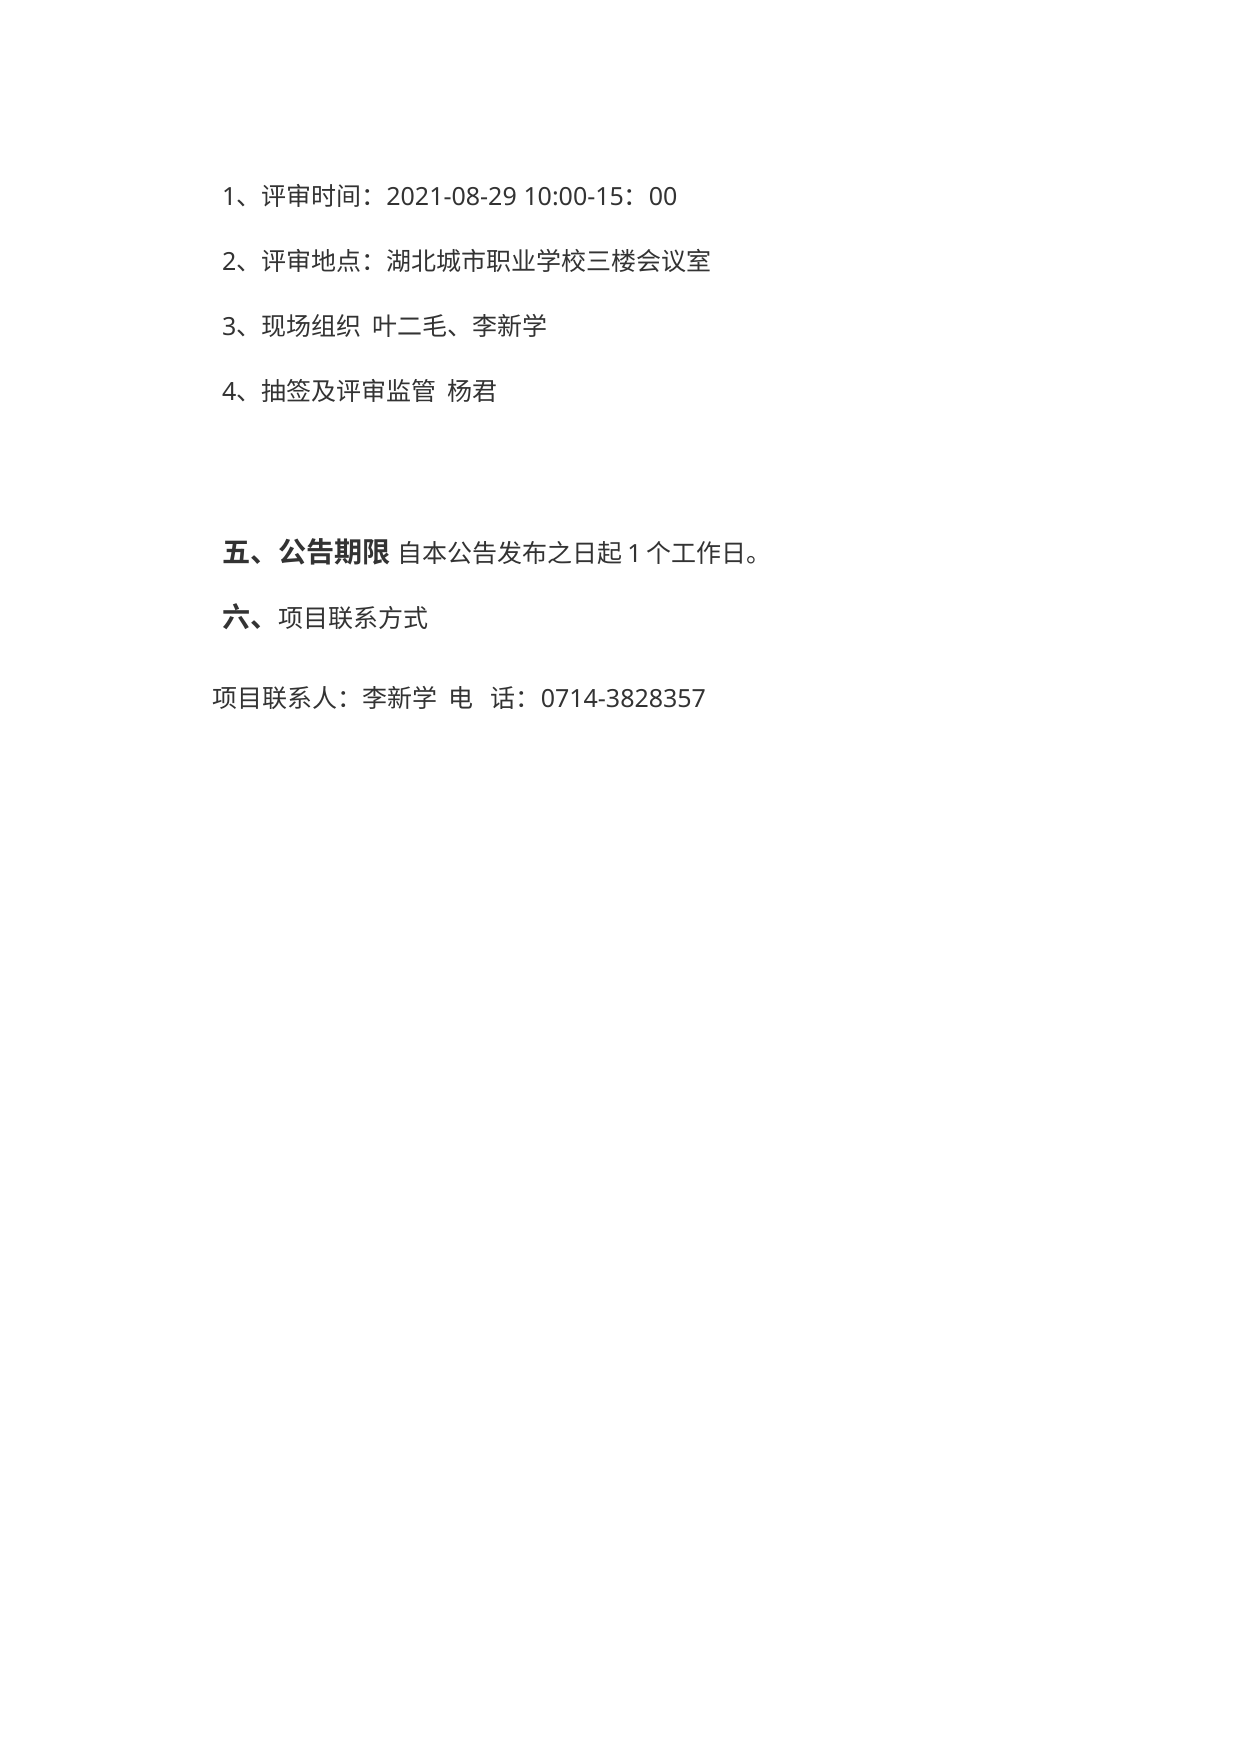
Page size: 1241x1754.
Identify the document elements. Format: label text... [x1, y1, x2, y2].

text 1、评审时间：2021-08-29 10:00-15：00 [222, 162, 1018, 227]
text 项目联系人：李新学 电 话：0714-3828357 [187, 664, 1053, 729]
text 2、评审地点：湖北城市职业学校三楼会议室 [222, 227, 1018, 292]
text 六、项目联系方式 [222, 583, 1018, 648]
text 3、现场组织 叶二毛、李新学 [222, 292, 1018, 357]
text 五、公告期限 自本公告发布之日起1个工作日。 [222, 518, 1018, 583]
text 4、抽签及评审监管 杨君 [222, 357, 1018, 422]
